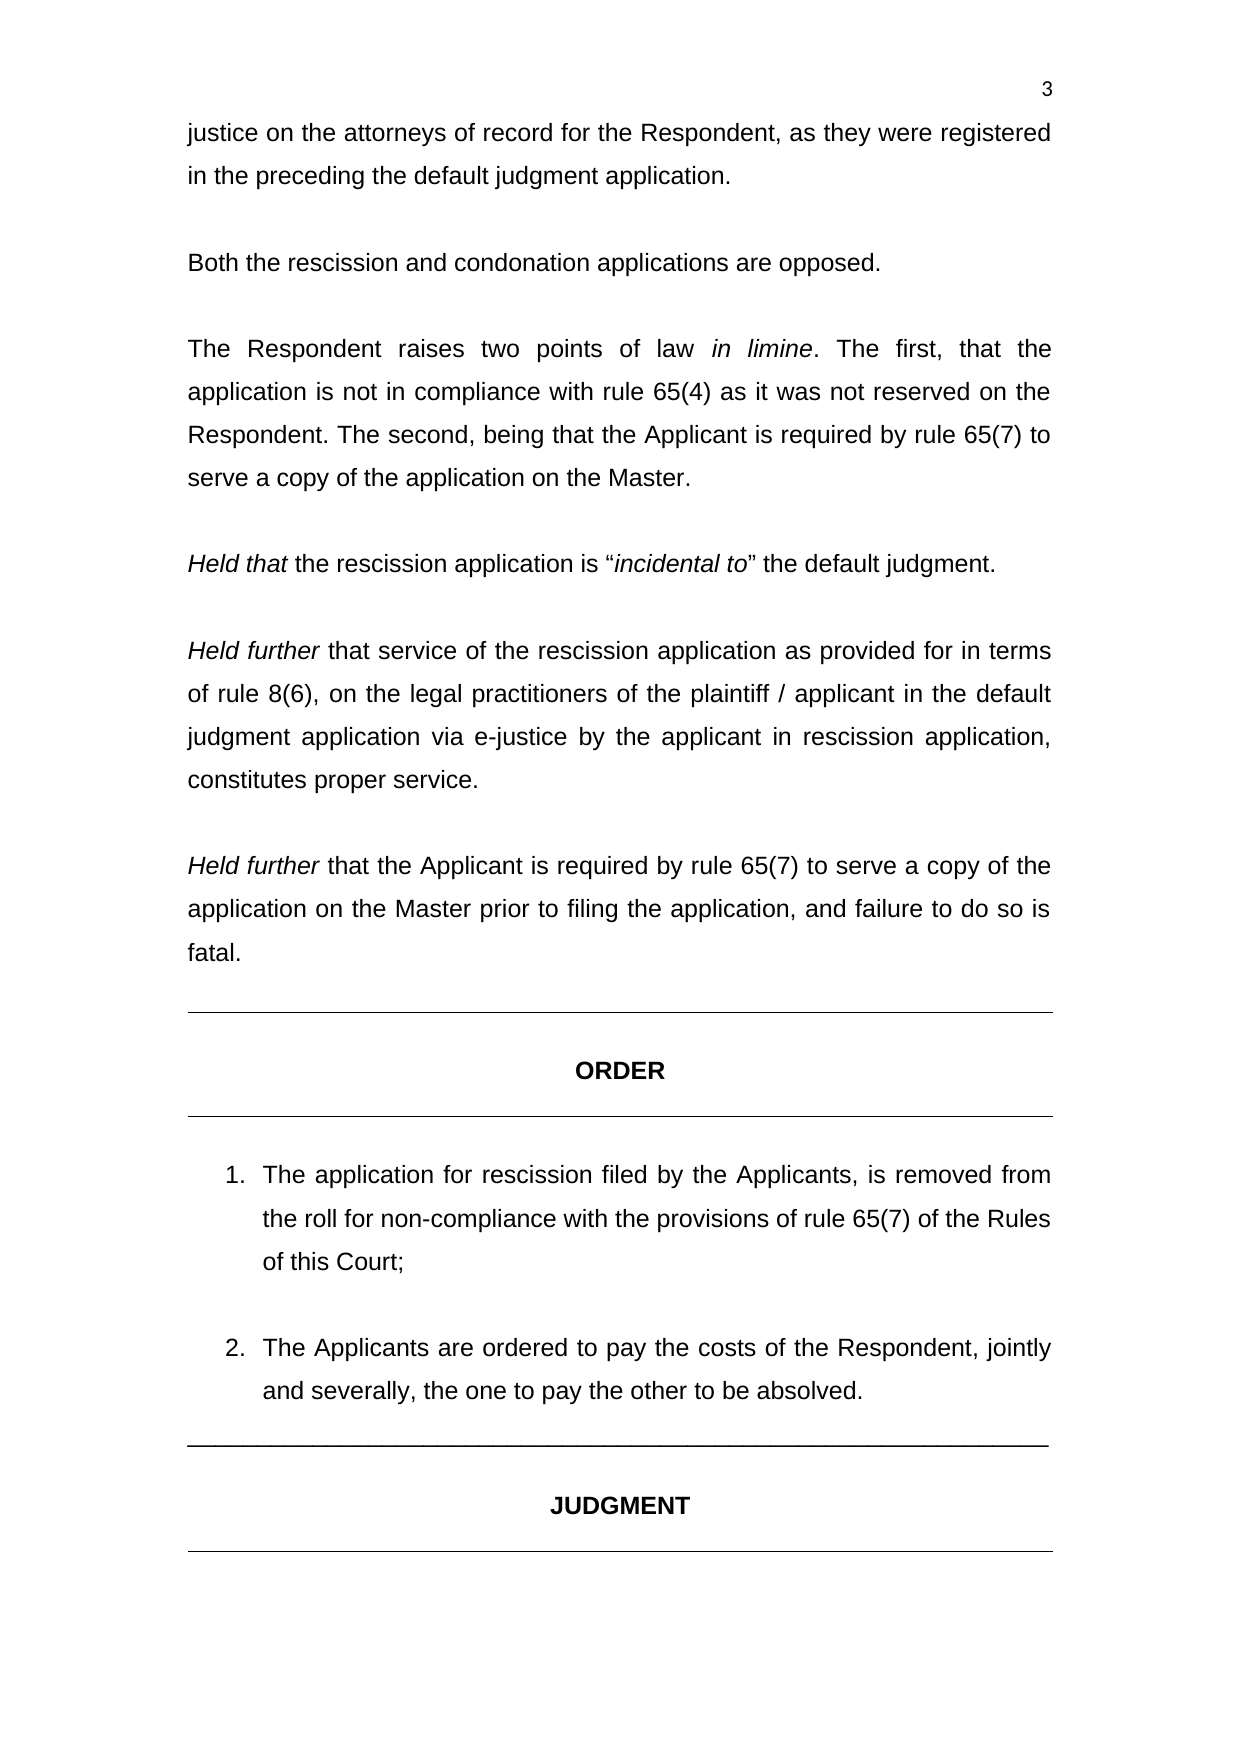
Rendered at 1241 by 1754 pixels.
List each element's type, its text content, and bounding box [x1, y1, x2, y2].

list The application for rescission filed by the Applicants, is removed from the roll for non-compliance with the provisions of rule 65(7) of the Rules of this Court; [225, 1161, 1053, 1276]
text Both the rescission and condonation applications are opposed. [187, 248, 1053, 276]
text JUDGMENT [187, 1491, 1053, 1520]
text ORDER [187, 1056, 1053, 1085]
text Held further that the Applicant is required by rule 65(7) to serve a copy of the application on the Master prior to filing the application, and failure to do so is fatal. [187, 851, 1053, 966]
text The Respondent raises two points of law in limine. The first, that the application is not in compliance with rule 65(4) as it was not reserved on the Respondent. The second, being that the Applicant is required by rule 65(7) to serve a copy of the application on the Master. [187, 334, 1053, 492]
list The Applicants are ordered to pay the costs of the Respondent, jointly and severally, the one to pay the other to be absolved. [225, 1333, 1053, 1405]
text Held that the rescission application is “incidental to” the default judgment. [187, 549, 1053, 578]
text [187, 118, 1053, 190]
text ______________________________________________________________ [187, 1419, 1053, 1448]
text Held further that service of the rescission application as provided for in terms of rule 8(6), on the legal practitioners of the plaintiff / applicant in the default judgment application via e-justice by the applicant in rescission application, constitutes proper service. [187, 636, 1053, 794]
